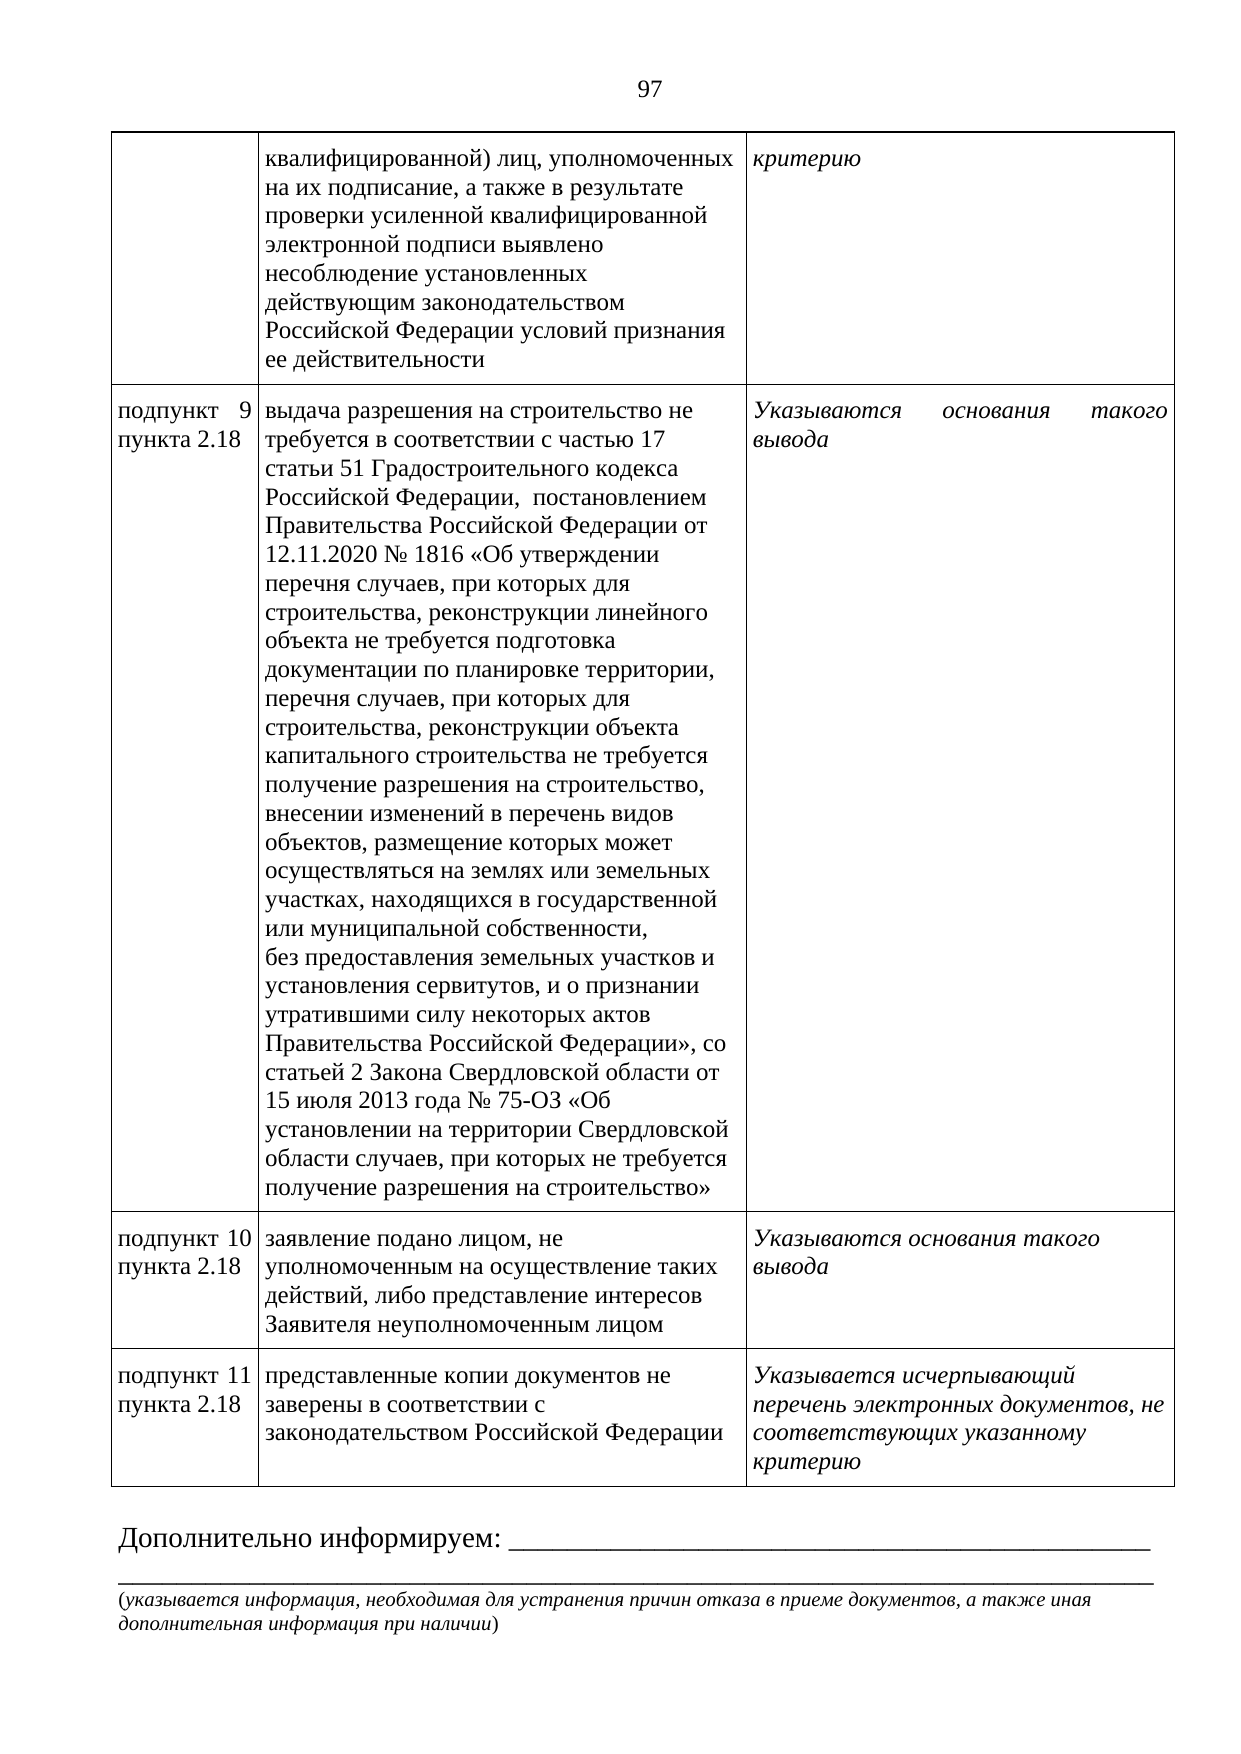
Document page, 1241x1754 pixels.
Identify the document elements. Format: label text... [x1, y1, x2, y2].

table_cell подпункт 11 пункта 2.18 [112, 1349, 258, 1486]
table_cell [259, 133, 746, 384]
table_cell подпункт 10 пункта 2.18 [112, 1212, 258, 1348]
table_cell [112, 133, 258, 384]
table_cell Указывается исчерпывающий перечень электронных документов, не соответствующих указанному критерию [747, 1349, 1174, 1486]
text Дополнительно информируем: ____________________________________________ _______________________________________________________________________ (указывается информация, необходимая для устранения причин отказа в приеме документов, а также иная дополнительная информация при наличии) [118, 1520, 1181, 1635]
table_cell заявление подано лицом, не уполномоченным на осуществление таких действий, либо представление интересов Заявителя неуполномоченным лицом [259, 1212, 746, 1348]
table_cell выдача разрешения на строительство не требуется в соответствии с частью 17 статьи 51 Градостроительного кодекса Российской Федерации, постановлением Правительства Российской Федерации от 12.11.2020 № 1816 «Об утверждении перечня случаев, при которых для строительства, реконструкции линейного объекта не требуется подготовка документации по планировке территории, перечня случаев, при которых для строительства, реконструкции объекта капитального строительства не требуется получение разрешения на строительство, внесении изменений в перечень видов объектов, размещение которых может осуществляться на землях или земельных участках, находящихся в государственной или муниципальной собственности, без предоставления земельных участков и установления сервитутов, и о признании утратившими силу некоторых актов Правительства Российской Федерации», со статьей 2 Закона Свердловской области от 15 июля 2013 года № 75-ОЗ «Об установлении на территории Свердловской области случаев, при которых не требуется получение разрешения на строительство» [259, 385, 746, 1211]
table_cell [747, 133, 1174, 384]
table_cell Указываются основания такого вывода [747, 385, 1174, 1211]
table_cell представленные копии документов не заверены в соответствии с законодательством Российской Федерации [259, 1349, 746, 1486]
table_cell подпункт 9 пункта 2.18 [112, 385, 258, 1211]
table_cell Указываются основания такого вывода [747, 1212, 1174, 1348]
